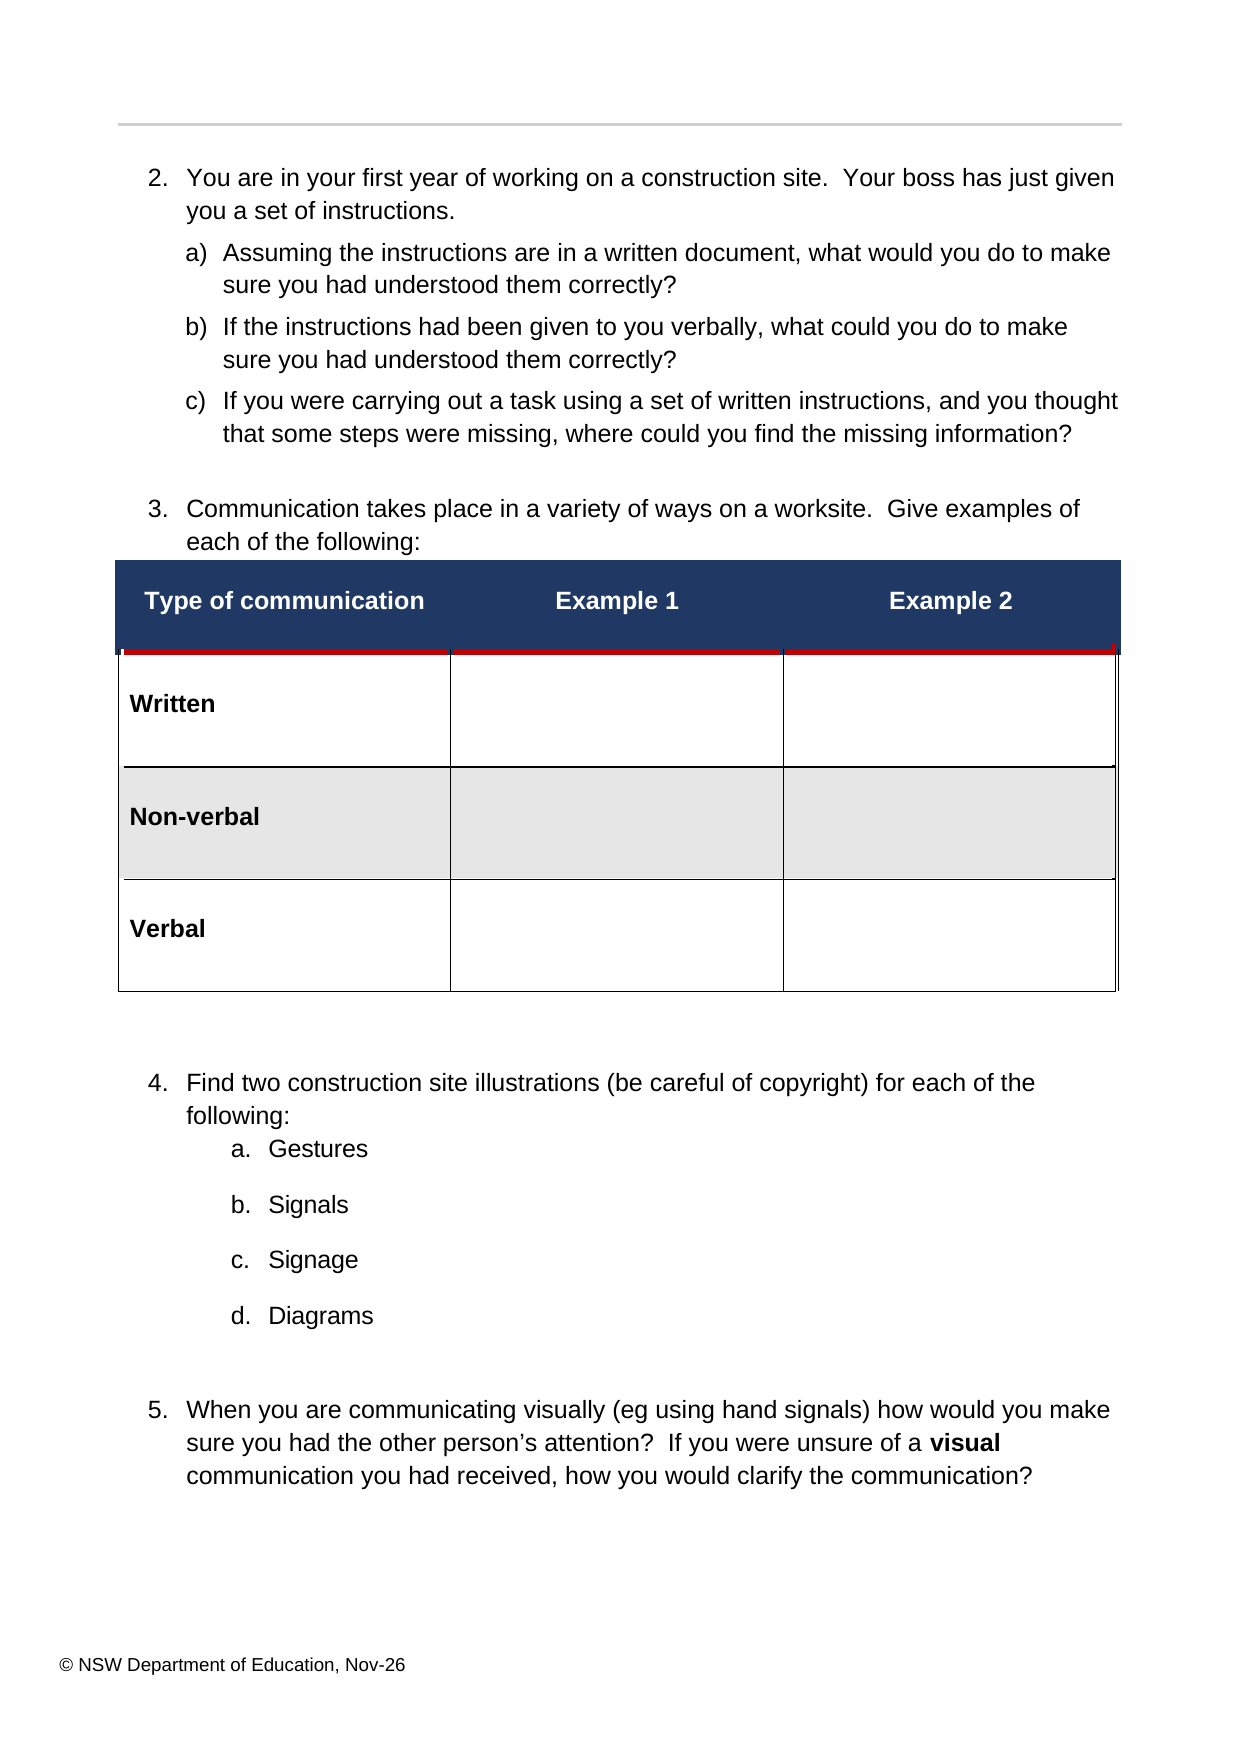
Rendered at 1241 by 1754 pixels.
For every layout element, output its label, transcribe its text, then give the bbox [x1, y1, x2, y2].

list Gestures [231, 1134, 1122, 1163]
table_cell [784, 880, 1115, 991]
table_cell [451, 655, 783, 766]
table_header Example 2 [786, 566, 1115, 649]
list Find two construction site illustrations (be careful of copyright) for each of the following: [148, 1068, 1122, 1130]
list Assuming the instructions are in a written document, what would you do to make sure you had understood them correctly? [185, 237, 1122, 299]
list Signals [231, 1190, 1122, 1219]
table_header Type of communication [121, 566, 448, 649]
list You are in your first year of working on a construction site. Your boss has just given you a set of instructions. [148, 163, 1122, 225]
table_cell [784, 768, 1115, 878]
list When you are communicating visually (eg using hand signals) how would you make sure you had the other person’s attention? If you were unsure of a visual communication you had received, how you would clarify the communication? [148, 1395, 1122, 1490]
table_header Example 1 [454, 566, 780, 649]
list Diagrams [231, 1301, 1122, 1369]
table_cell [451, 880, 783, 991]
list Communication takes place in a variety of ways on a worksite. Give examples of each of the following: [148, 494, 1122, 555]
list Signage [231, 1246, 1122, 1274]
table_cell [784, 655, 1115, 766]
table_cell Written [119, 649, 450, 766]
table_cell Non-verbal [119, 766, 450, 878]
table_cell Verbal [119, 879, 450, 991]
list If the instructions had been given to you verbally, what could you do to make sure you had understood them correctly? [185, 312, 1122, 374]
table_cell [451, 768, 783, 878]
list If you were carrying out a task using a set of written instructions, and you thought that some steps were missing, where could you find the missing information? [185, 386, 1122, 481]
